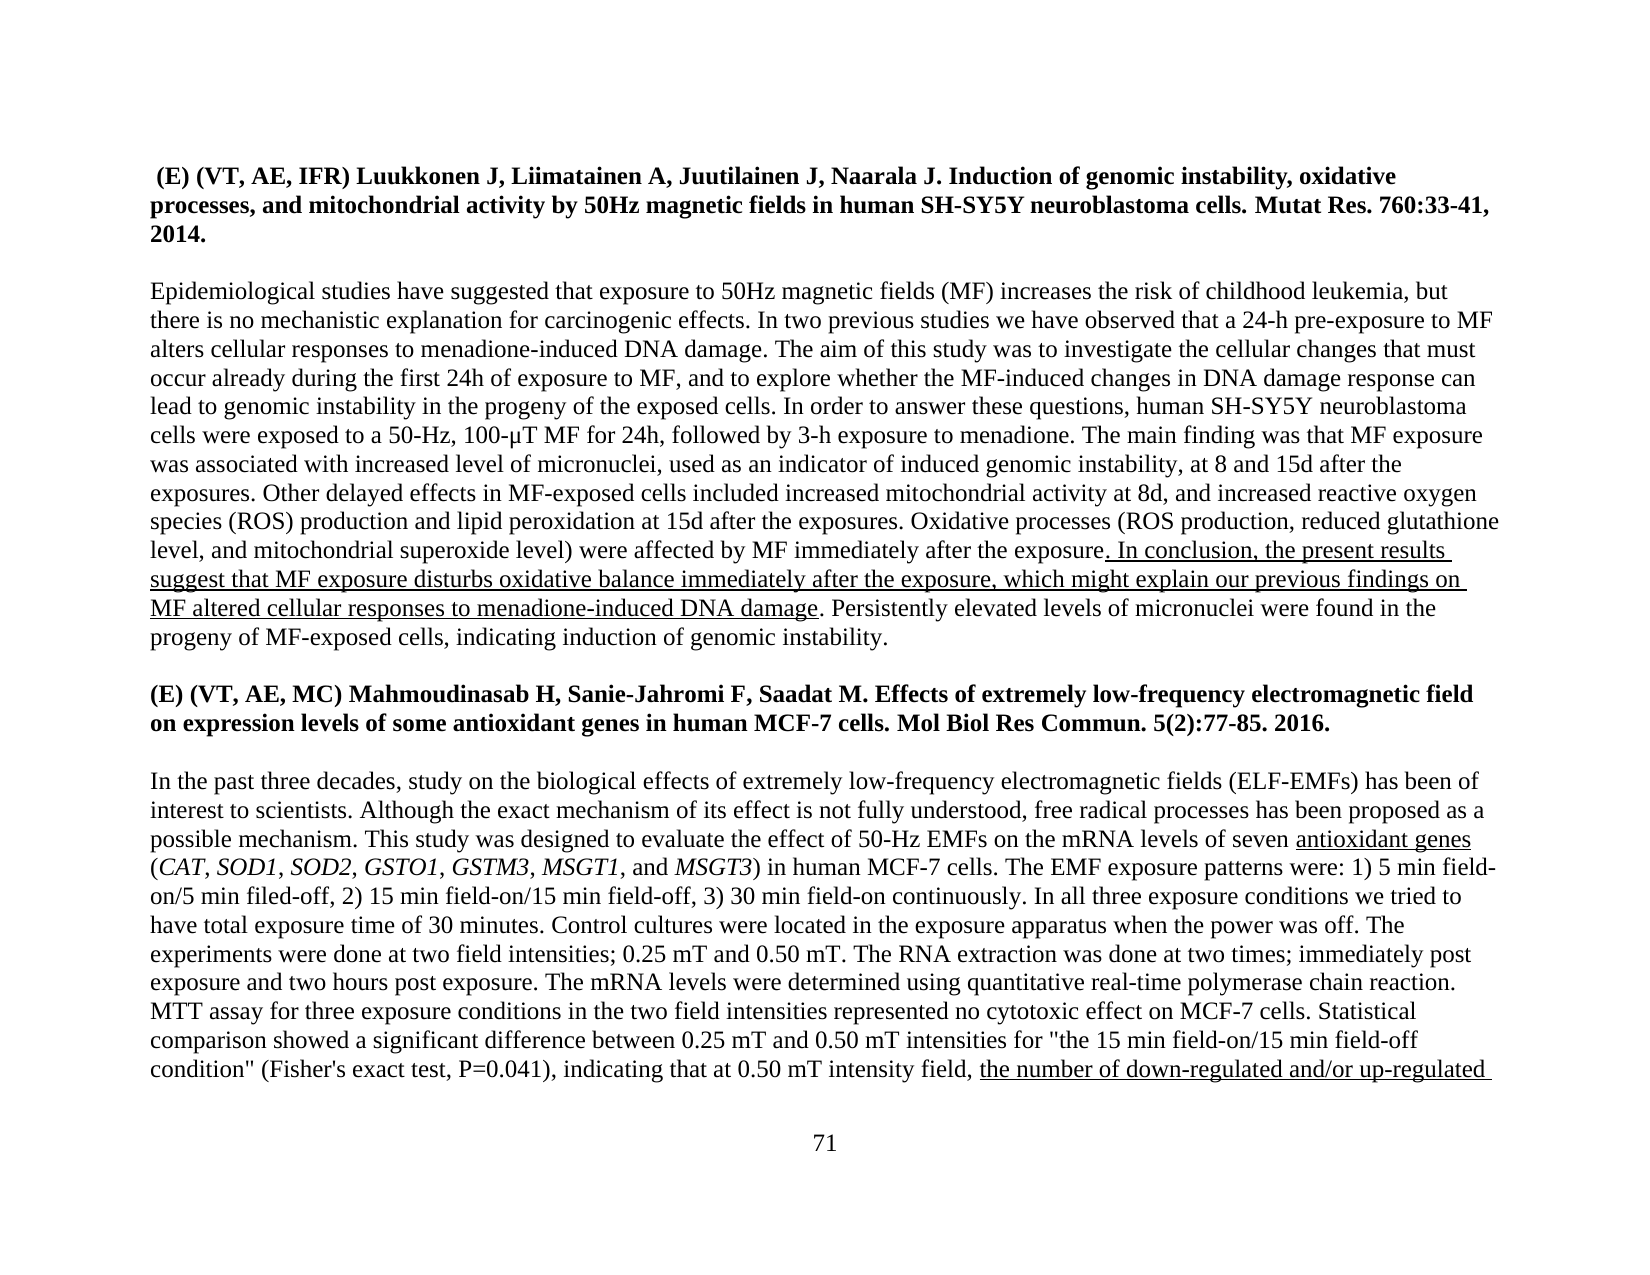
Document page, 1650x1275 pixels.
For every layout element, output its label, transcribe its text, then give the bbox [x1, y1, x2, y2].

text Epidemiological studies have suggested that exposure to 50Hz magnetic fields (MF) increases the risk of childhood leukemia, but there is no mechanistic explanation for carcinogenic effects. In two previous studies we have observed that a 24-h pre-exposure to MF alters cellular responses to menadione-induced DNA damage. The aim of this study was to investigate the cellular changes that must occur already during the first 24h of exposure to MF, and to explore whether the MF-induced changes in DNA damage response can lead to genomic instability in the progeny of the exposed cells. In order to answer these questions, human SH-SY5Y neuroblastoma cells were exposed to a 50-Hz, 100-μT MF for 24h, followed by 3-h exposure to menadione. The main finding was that MF exposure was associated with increased level of micronuclei, used as an indicator of induced genomic instability, at 8 and 15d after the exposures. Other delayed effects in MF-exposed cells included increased mitochondrial activity at 8d, and increased reactive oxygen species (ROS) production and lipid peroxidation at 15d after the exposures. Oxidative processes (ROS production, reduced glutathione level, and mitochondrial superoxide level) were affected by MF immediately after the exposure. In conclusion, the present results suggest that MF exposure disturbs oxidative balance immediately after the exposure, which might explain our previous findings on MF altered cellular responses to menadione-induced DNA damage. Persistently elevated levels of micronuclei were found in the progeny of MF-exposed cells, indicating induction of genomic instability. [150, 277, 1500, 650]
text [150, 766, 1500, 1082]
text (E) (VT, AE, IFR) Luukkonen J, Liimatainen A, Juutilainen J, Naarala J. Induction of genomic instability, oxidative processes, and mitochondrial activity by 50Hz magnetic fields in human SH-SY5Y neuroblastoma cells. Mutat Res. 760:33-41, 2014. [150, 161, 1500, 247]
text (E) (VT, AE, MC) Mahmoudinasab H, Sanie-Jahromi F, Saadat M. Effects of extremely low-frequency electromagnetic field on expression levels of some antioxidant genes in human MCF-7 cells. Mol Biol Res Commun. 5(2):77-85. 2016. [150, 679, 1500, 737]
